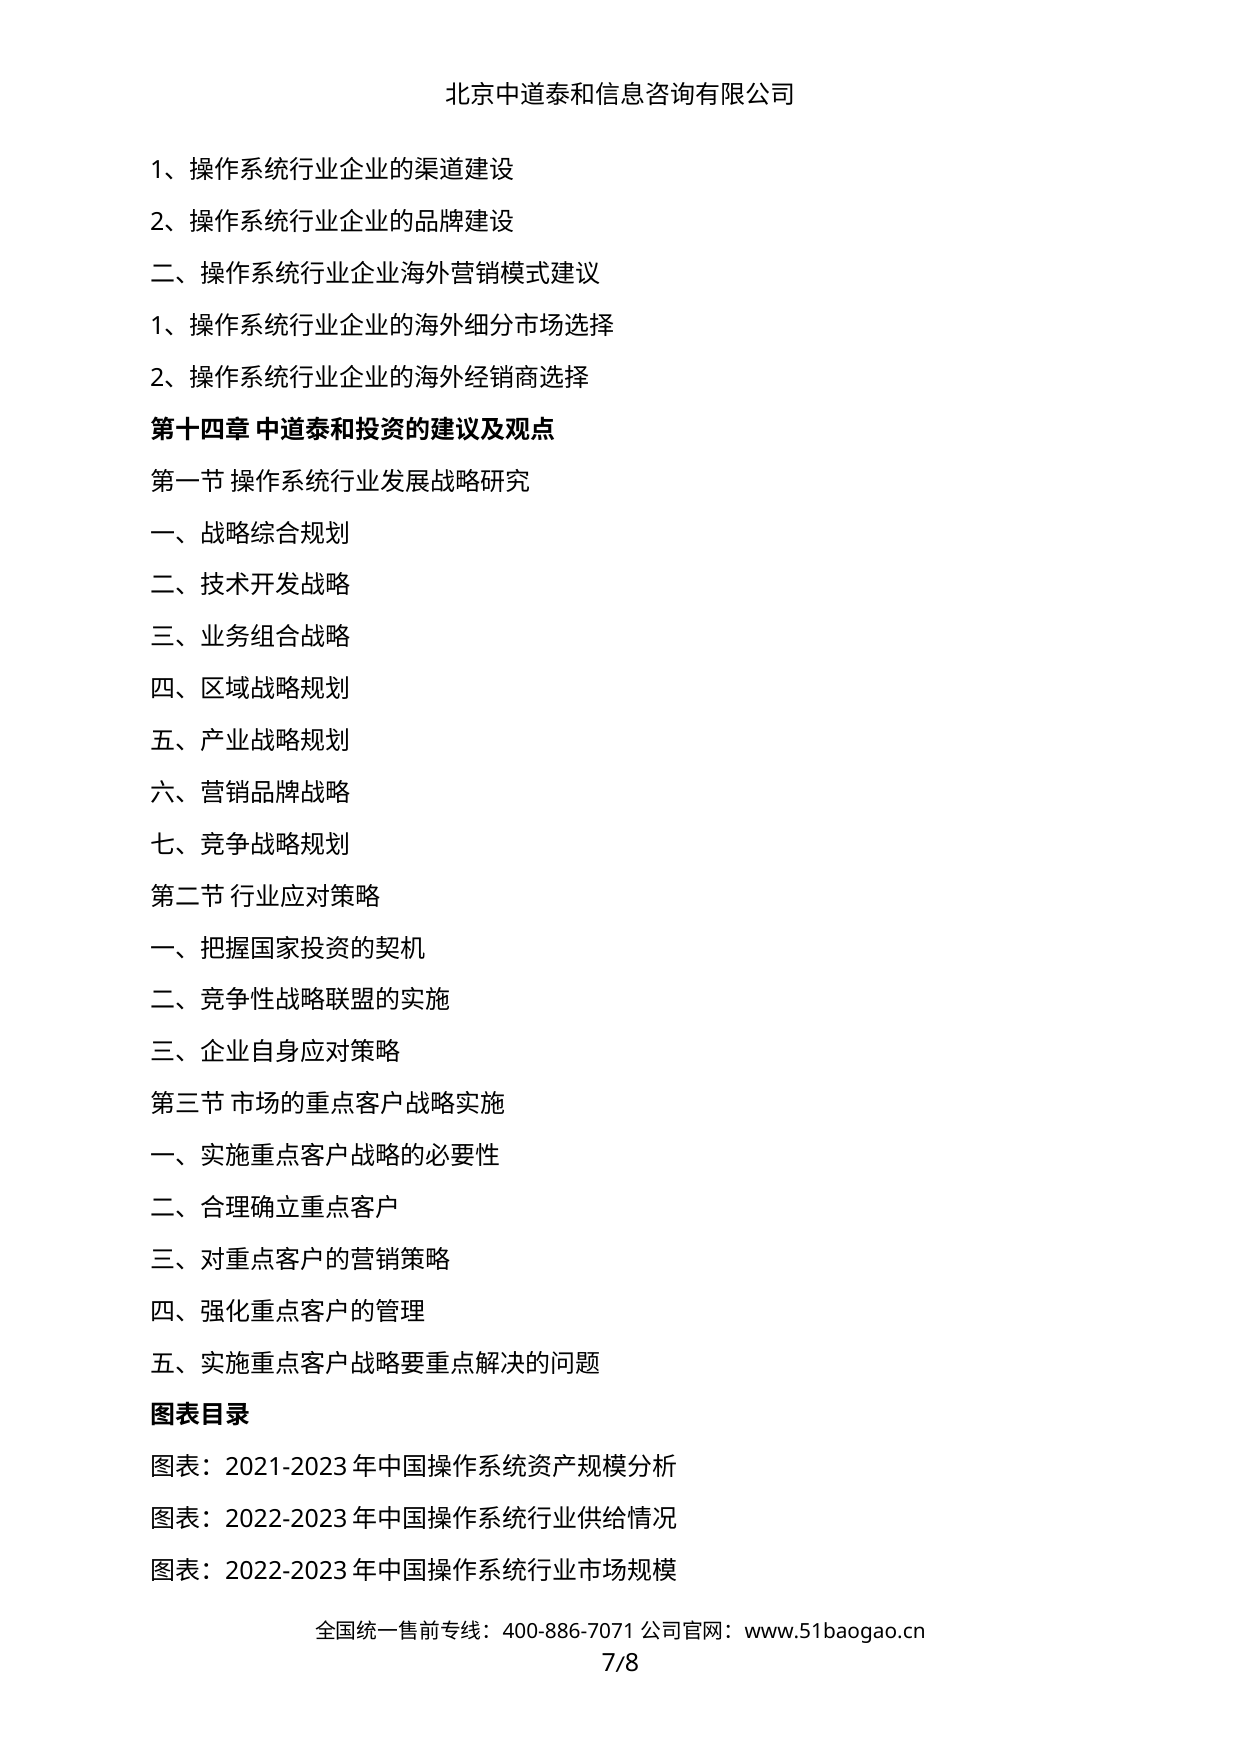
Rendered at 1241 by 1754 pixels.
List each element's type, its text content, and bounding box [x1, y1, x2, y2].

text 六、营销品牌战略 [150, 772, 1090, 809]
text 一、战略综合规划 [150, 513, 1090, 549]
text 一、把握国家投资的契机 [150, 928, 1090, 964]
text 七、竞争战略规划 [150, 824, 1090, 861]
text 二、操作系统行业企业海外营销模式建议 [150, 254, 1090, 290]
text 第十四章 中道泰和投资的建议及观点 [150, 409, 1090, 446]
text 五、实施重点客户战略要重点解决的问题 [150, 1343, 1090, 1379]
text 2、操作系统行业企业的品牌建设 [150, 202, 1090, 238]
text 第三节 市场的重点客户战略实施 [150, 1084, 1090, 1120]
text 1、操作系统行业企业的海外细分市场选择 [150, 306, 1090, 342]
text 2、操作系统行业企业的海外经销商选择 [150, 357, 1090, 394]
text 二、合理确立重点客户 [150, 1187, 1090, 1224]
text 一、实施重点客户战略的必要性 [150, 1136, 1090, 1172]
text 五、产业战略规划 [150, 721, 1090, 757]
text 四、区域战略规划 [150, 669, 1090, 705]
text 二、技术开发战略 [150, 565, 1090, 601]
text 图表：2022-2023年中国操作系统行业市场规模 [150, 1551, 1090, 1587]
text 第一节 操作系统行业发展战略研究 [150, 461, 1090, 497]
text 图表目录 [150, 1395, 1090, 1431]
text 四、强化重点客户的管理 [150, 1291, 1090, 1327]
text 1、操作系统行业企业的渠道建设 [150, 150, 1090, 186]
text 三、业务组合战略 [150, 617, 1090, 653]
text 图表：2021-2023年中国操作系统资产规模分析 [150, 1447, 1090, 1483]
text 二、竞争性战略联盟的实施 [150, 980, 1090, 1016]
text 三、企业自身应对策略 [150, 1032, 1090, 1068]
text 三、对重点客户的营销策略 [150, 1239, 1090, 1276]
text 图表：2022-2023年中国操作系统行业供给情况 [150, 1499, 1090, 1535]
text 第二节 行业应对策略 [150, 876, 1090, 912]
